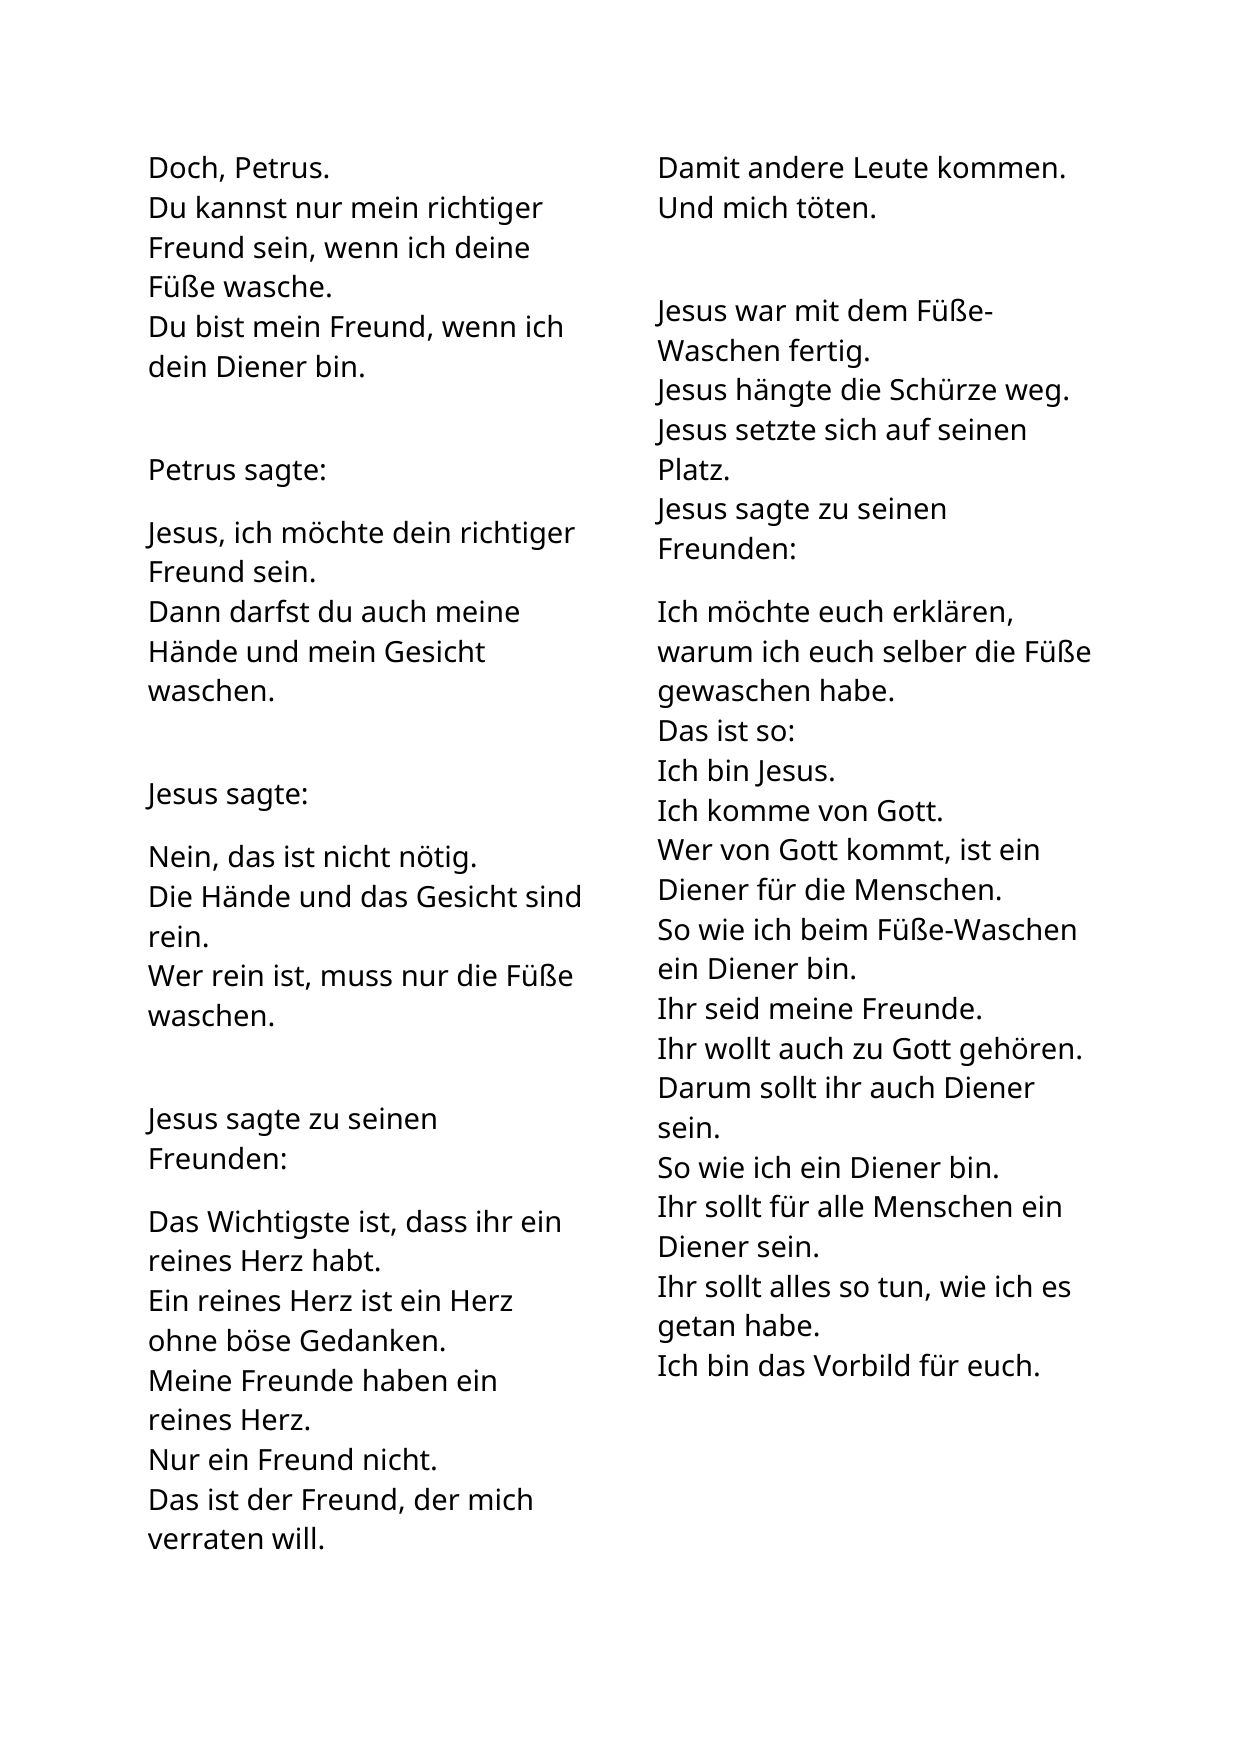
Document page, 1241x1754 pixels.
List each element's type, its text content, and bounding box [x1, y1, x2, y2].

text Jesus, ich möchte dein richtiger Freund sein. Dann darfst du auch meine Hände und mein Gesicht waschen. [148, 512, 583, 710]
text Das Wichtigste ist, dass ihr ein reines Herz habt. Ein reines Herz ist ein Herz ohne böse Gedanken. Meine Freunde haben ein reines Herz. Nur ein Freund nicht. Das ist der Freund, der mich verraten will. Damit andere Leute kommen. Und mich töten. [148, 1201, 583, 1558]
text Jesus sagte zu seinen Freunden: [148, 1058, 583, 1178]
text Das Wichtigste ist, dass ihr ein reines Herz habt. Ein reines Herz ist ein Herz ohne böse Gedanken. Meine Freunde haben ein reines Herz. Nur ein Freund nicht. Das ist der Freund, der mich verraten will. Damit andere Leute kommen. Und mich töten. [657, 148, 1093, 227]
text Jesus war mit dem Füße-Waschen fertig. Jesus hängte die Schürze weg. Jesus setzte sich auf seinen Platz. Jesus sagte zu seinen Freunden: [657, 250, 1093, 568]
text Ich möchte euch erklären, warum ich euch selber die Füße gewaschen habe. Das ist so: Ich bin Jesus. Ich komme von Gott. Wer von Gott kommt, ist ein Diener für die Menschen. So wie ich beim Füße-Waschen ein Diener bin. Ihr seid meine Freunde. Ihr wollt auch zu Gott gehören. Darum sollt ihr auch Diener sein. So wie ich ein Diener bin. Ihr sollt für alle Menschen ein Diener sein. Ihr sollt alles so tun, wie ich es getan habe. Ich bin das Vorbild für euch. [657, 591, 1093, 1385]
text Doch, Petrus. Du kannst nur mein richtiger Freund sein, wenn ich deine Füße wasche. Du bist mein Freund, wenn ich dein Diener bin. [148, 148, 583, 386]
text Jesus sagte: [148, 734, 583, 813]
text Petrus sagte: [148, 409, 583, 488]
text Nein, das ist nicht nötig. Die Hände und das Gesicht sind rein. Wer rein ist, muss nur die Füße waschen. [148, 837, 583, 1035]
